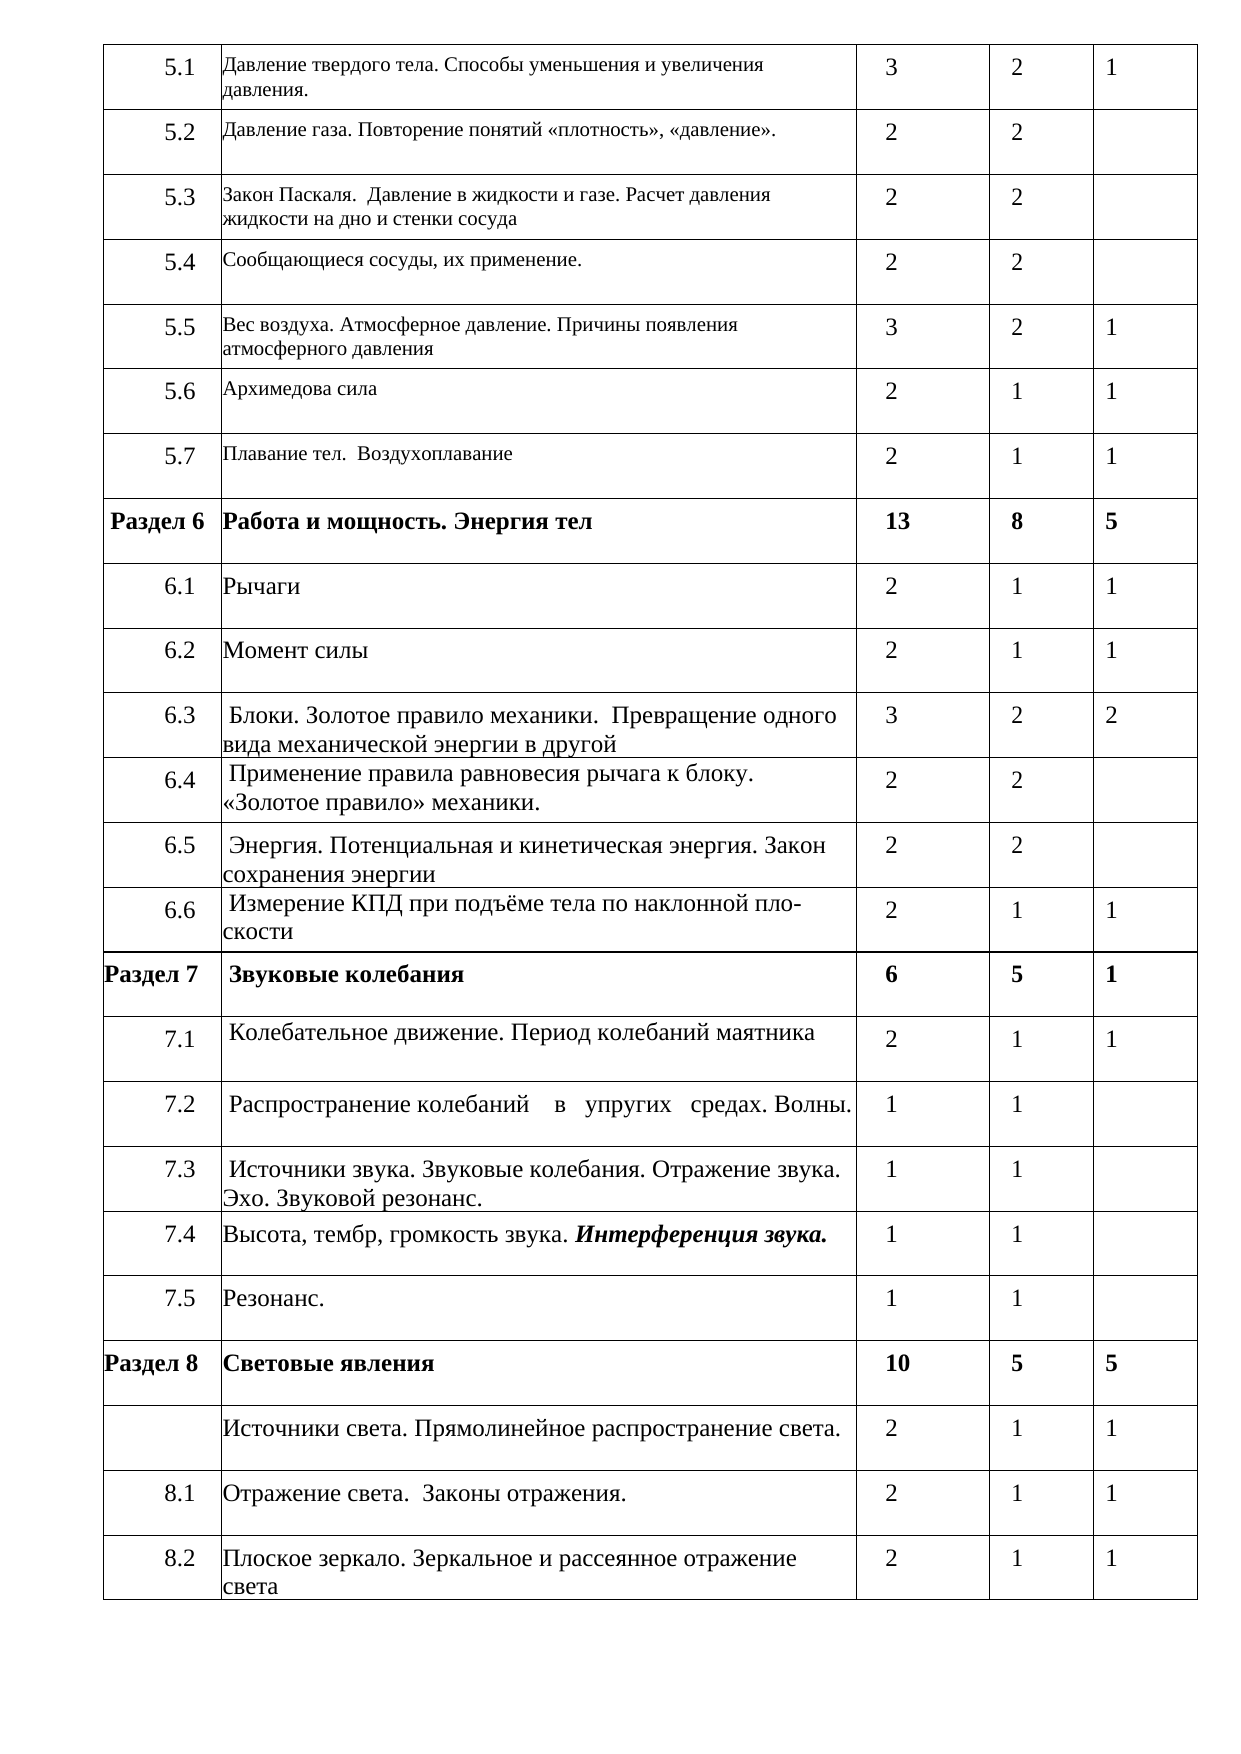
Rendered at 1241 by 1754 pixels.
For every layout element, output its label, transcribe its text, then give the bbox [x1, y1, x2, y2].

table_cell 5.1 [104, 45, 221, 109]
table_cell Раздел 8 [104, 1341, 221, 1405]
table_cell 1 [990, 564, 1093, 627]
table_cell 1 [990, 1471, 1093, 1534]
table_cell Рычаги [222, 564, 856, 627]
table_cell 1 [1094, 953, 1197, 1016]
table_cell 10 [857, 1341, 989, 1405]
table_cell 2 [857, 1471, 989, 1534]
table_cell 2 [857, 110, 989, 174]
table_cell [1094, 1276, 1197, 1340]
table_cell 7.4 [104, 1212, 221, 1275]
table_cell Применение правила равновесия рычага к блоку. «Золотое правило» механики. [222, 758, 856, 822]
table_cell Распространение колебаний в упругих средах. Волны. [222, 1082, 856, 1146]
table_cell 1 [1094, 1017, 1197, 1081]
table_cell [1094, 1147, 1197, 1211]
table_cell 1 [1094, 564, 1197, 627]
table_cell Источники звука. Звуковые колебания. Отражение звука. Эхо. Звуковой резонанс. [222, 1147, 856, 1211]
table_cell 1 [1094, 1536, 1197, 1599]
table_cell 2 [857, 1017, 989, 1081]
table_cell 5.5 [104, 305, 221, 368]
table_cell 2 [990, 758, 1093, 822]
table_cell 5 [990, 1341, 1093, 1405]
table_cell 3 [857, 693, 989, 757]
table_cell 6.4 [104, 758, 221, 822]
table_cell Давление газа. Повторение понятий «плотность», «давление». [222, 110, 856, 174]
table_cell 2 [857, 240, 989, 303]
table_cell 1 [990, 1082, 1093, 1146]
table_cell 1 [1094, 45, 1197, 109]
table_cell 2 [857, 888, 989, 951]
table_cell 6 [857, 953, 989, 1016]
table_cell 6.5 [104, 823, 221, 887]
table_cell [1094, 823, 1197, 887]
table_cell [1094, 1082, 1197, 1146]
table_cell Энергия. Потенциальная и кинетическая энергия. Закон сохранения энергии [222, 823, 856, 887]
table_cell Резонанс. [222, 1276, 856, 1340]
table_cell 2 [990, 693, 1093, 757]
table_cell 1 [990, 629, 1093, 692]
table_cell 2 [857, 1406, 989, 1470]
table_cell 5.7 [104, 434, 221, 498]
table_cell 1 [1094, 1471, 1197, 1534]
table_cell [1094, 1212, 1197, 1275]
table_cell 6.6 [104, 888, 221, 951]
table_cell Архимедова сила [222, 369, 856, 433]
table_cell 2 [857, 629, 989, 692]
table_cell 8 [990, 499, 1093, 563]
table_cell 2 [990, 45, 1093, 109]
table_cell 1 [990, 434, 1093, 498]
table_cell 1 [857, 1082, 989, 1146]
table_cell 8.2 [104, 1536, 221, 1599]
table_cell Высота, тембр, громкость звука. Интерференция звука. [222, 1212, 856, 1275]
table_cell Давление твердого тела. Способы уменьшения и увеличения давления. [222, 45, 856, 109]
table_cell 7.3 [104, 1147, 221, 1211]
table_cell 1 [857, 1212, 989, 1275]
table_cell 3 [857, 45, 989, 109]
table_cell Раздел 6 [104, 499, 221, 563]
table_cell 5.4 [104, 240, 221, 303]
table_cell 2 [857, 175, 989, 239]
table_cell Вес воздуха. Атмосферное давление. Причины появления атмосферного давления [222, 305, 856, 368]
table_cell 2 [857, 823, 989, 887]
table_cell 1 [990, 1536, 1093, 1599]
table_cell Измерение КПД при подъёме тела по наклонной плоскости [222, 888, 856, 951]
table_cell 2 [990, 110, 1093, 174]
table_cell 1 [857, 1276, 989, 1340]
table_cell 2 [990, 305, 1093, 368]
table_cell 5.3 [104, 175, 221, 239]
table_cell 1 [990, 1212, 1093, 1275]
table_cell 2 [1094, 693, 1197, 757]
table_cell 3 [857, 305, 989, 368]
table_cell 5.2 [104, 110, 221, 174]
table_cell 7.5 [104, 1276, 221, 1340]
table_cell Плоское зеркало. Зеркальное и рассеянное отражение света [222, 1536, 856, 1599]
table_cell Отражение света. Законы отражения. [222, 1471, 856, 1534]
table_cell Раздел 7 [104, 953, 221, 1016]
table_cell 7.2 [104, 1082, 221, 1146]
table_cell 1 [1094, 1406, 1197, 1470]
table_cell [1094, 175, 1197, 239]
table_cell 2 [990, 240, 1093, 303]
table_cell 1 [1094, 369, 1197, 433]
table_cell 1 [1094, 629, 1197, 692]
table_cell 5 [1094, 499, 1197, 563]
table_cell Блоки. Золотое правило механики. Превращение одного вида механической энергии в другой [222, 693, 856, 757]
table_cell 1 [1094, 305, 1197, 368]
table_cell 1 [1094, 888, 1197, 951]
table_cell 1 [990, 888, 1093, 951]
table_cell 5.6 [104, 369, 221, 433]
table_cell 2 [857, 564, 989, 627]
table_cell Источники света. Прямолинейное распространение света. [222, 1406, 856, 1470]
table_cell [1094, 240, 1197, 303]
table_cell Колебательное движение. Период колебаний маятника [222, 1017, 856, 1081]
table_cell Закон Паскаля. Давление в жидкости и газе. Расчет давления жидкости на дно и стенки сосуда [222, 175, 856, 239]
table_cell 1 [857, 1147, 989, 1211]
table_cell 1 [990, 1017, 1093, 1081]
table_cell 2 [990, 823, 1093, 887]
table_cell 13 [857, 499, 989, 563]
table_cell 6.1 [104, 564, 221, 627]
table_cell 2 [857, 758, 989, 822]
table_cell Плавание тел. Воздухоплавание [222, 434, 856, 498]
table_cell 1 [990, 369, 1093, 433]
table_cell Звуковые колебания [222, 953, 856, 1016]
table_cell 6.2 [104, 629, 221, 692]
table_cell [1094, 110, 1197, 174]
table_cell 1 [1094, 434, 1197, 498]
table_cell Сообщающиеся сосуды, их применение. [222, 240, 856, 303]
table_cell 1 [990, 1147, 1093, 1211]
table_cell Световые явления [222, 1341, 856, 1405]
table_cell 6.3 [104, 693, 221, 757]
table_cell [1094, 758, 1197, 822]
table_cell [104, 1406, 221, 1470]
table_cell 1 [990, 1406, 1093, 1470]
table_cell 7.1 [104, 1017, 221, 1081]
table_cell 2 [857, 1536, 989, 1599]
table_cell Момент силы [222, 629, 856, 692]
table_cell 2 [857, 369, 989, 433]
table_cell 8.1 [104, 1471, 221, 1534]
table_cell 2 [990, 175, 1093, 239]
table_cell 5 [990, 953, 1093, 1016]
table_cell 5 [1094, 1341, 1197, 1405]
table_cell 1 [990, 1276, 1093, 1340]
table_cell Работа и мощность. Энергия тел [222, 499, 856, 563]
table_cell 2 [857, 434, 989, 498]
